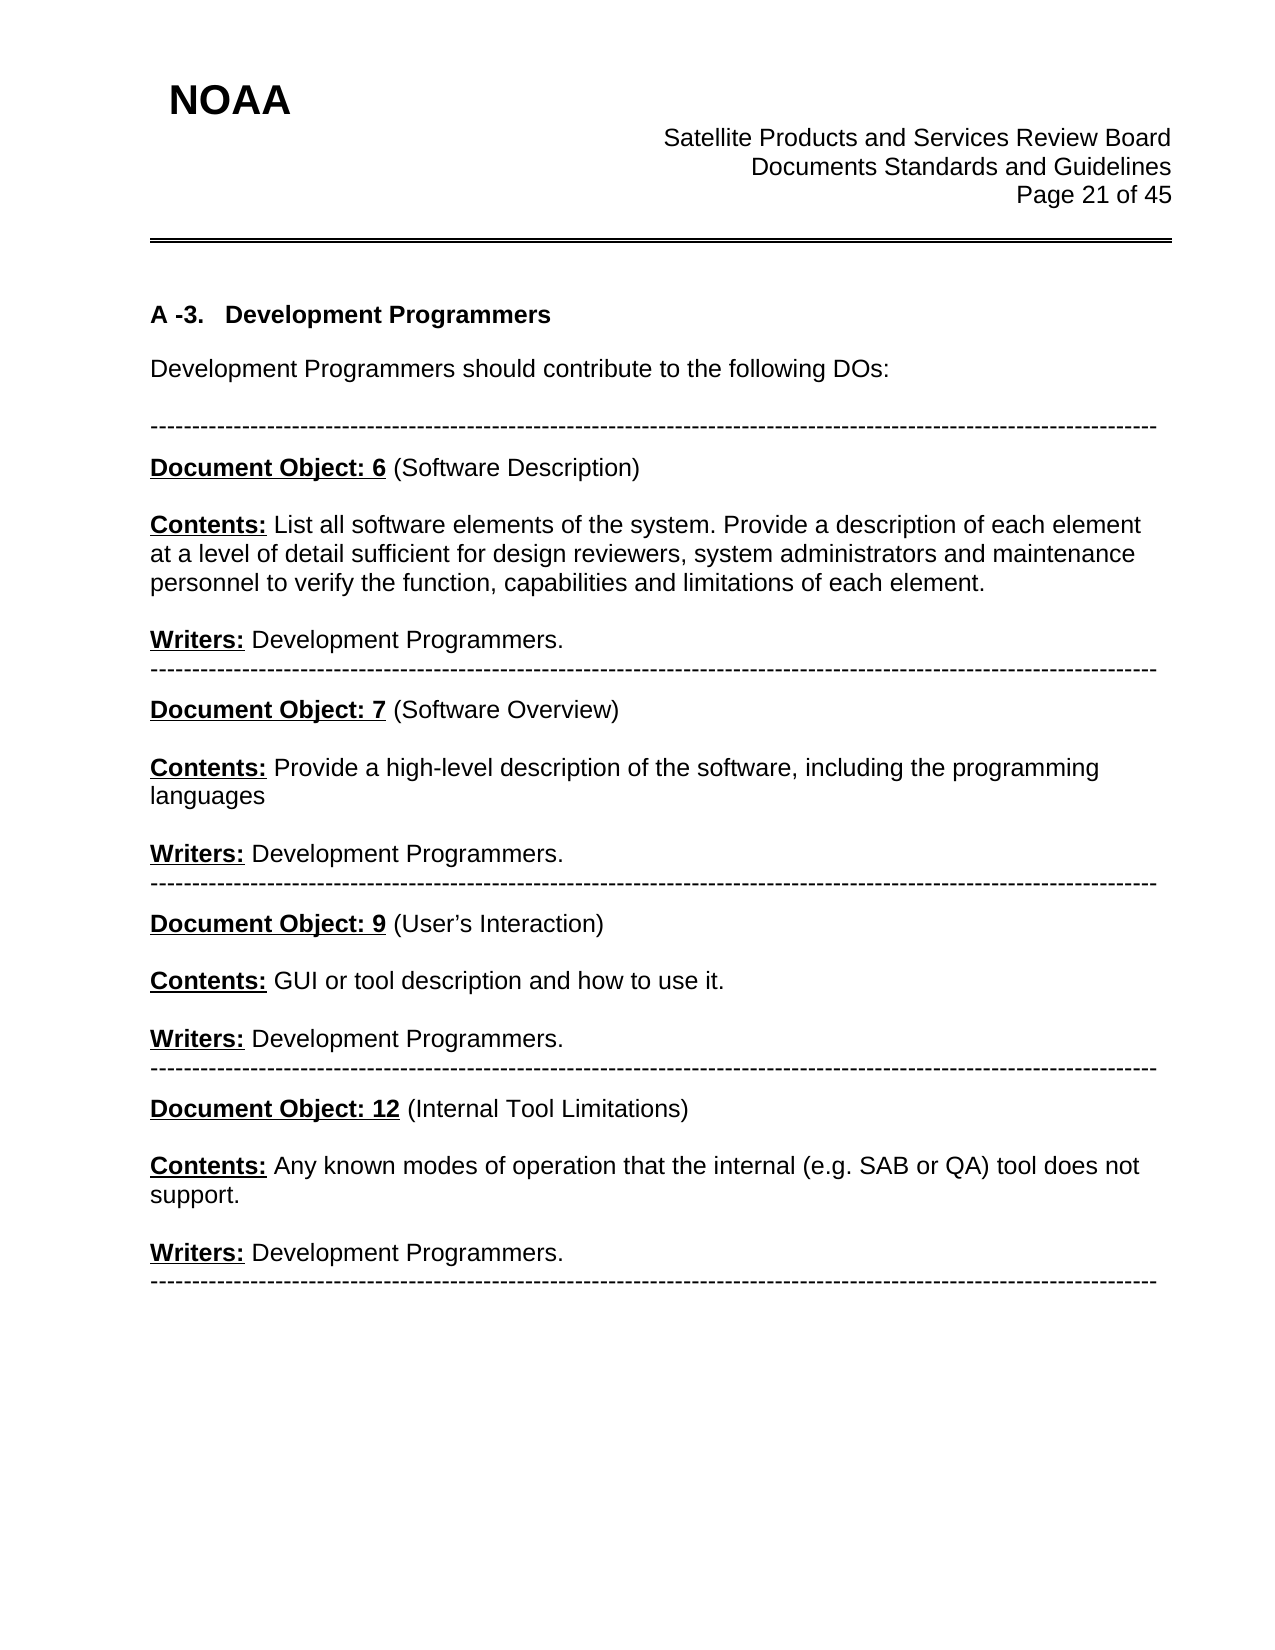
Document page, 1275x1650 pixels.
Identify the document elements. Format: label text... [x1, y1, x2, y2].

text ------------------------------------------------------------------------------------------------------------------------- [150, 868, 1162, 896]
text Contents: Any known modes of operation that the internal (e.g. SAB or QA) tool does not support. [150, 1151, 1162, 1209]
text ------------------------------------------------------------------------------------------------------------------------- [150, 654, 1162, 683]
text Writers: Development Programmers. [150, 839, 1162, 868]
text Contents: Provide a high-level description of the software, including the programming languages [150, 753, 1162, 810]
text ------------------------------------------------------------------------------------------------------------------------- [150, 1053, 1162, 1081]
text Document Object: 9 (User’s Interaction) [150, 909, 1162, 938]
text Document Object: 12 (Internal Tool Limitations) [150, 1094, 1162, 1123]
text Writers: Development Programmers. [150, 625, 1162, 654]
text Contents: List all software elements of the system. Provide a description of each element at a level of detail sufficient for design reviewers, system administrators and maintenance personnel to verify the function, capabilities and limitations of each element. [150, 510, 1162, 596]
text Contents: GUI or tool description and how to use it. [150, 966, 1162, 995]
text ------------------------------------------------------------------------------------------------------------------------- [150, 1266, 1162, 1295]
text Writers: Development Programmers. [150, 1024, 1162, 1053]
text Document Object: 6 (Software Description) [150, 453, 1162, 481]
text Writers: Development Programmers. [150, 1238, 1162, 1266]
text Document Object: 7 (Software Overview) [150, 695, 1162, 724]
text Development Programmers should contribute to the following DOs: [150, 354, 1162, 383]
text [150, 411, 1162, 440]
subtitle Development Programmers [150, 300, 1162, 329]
